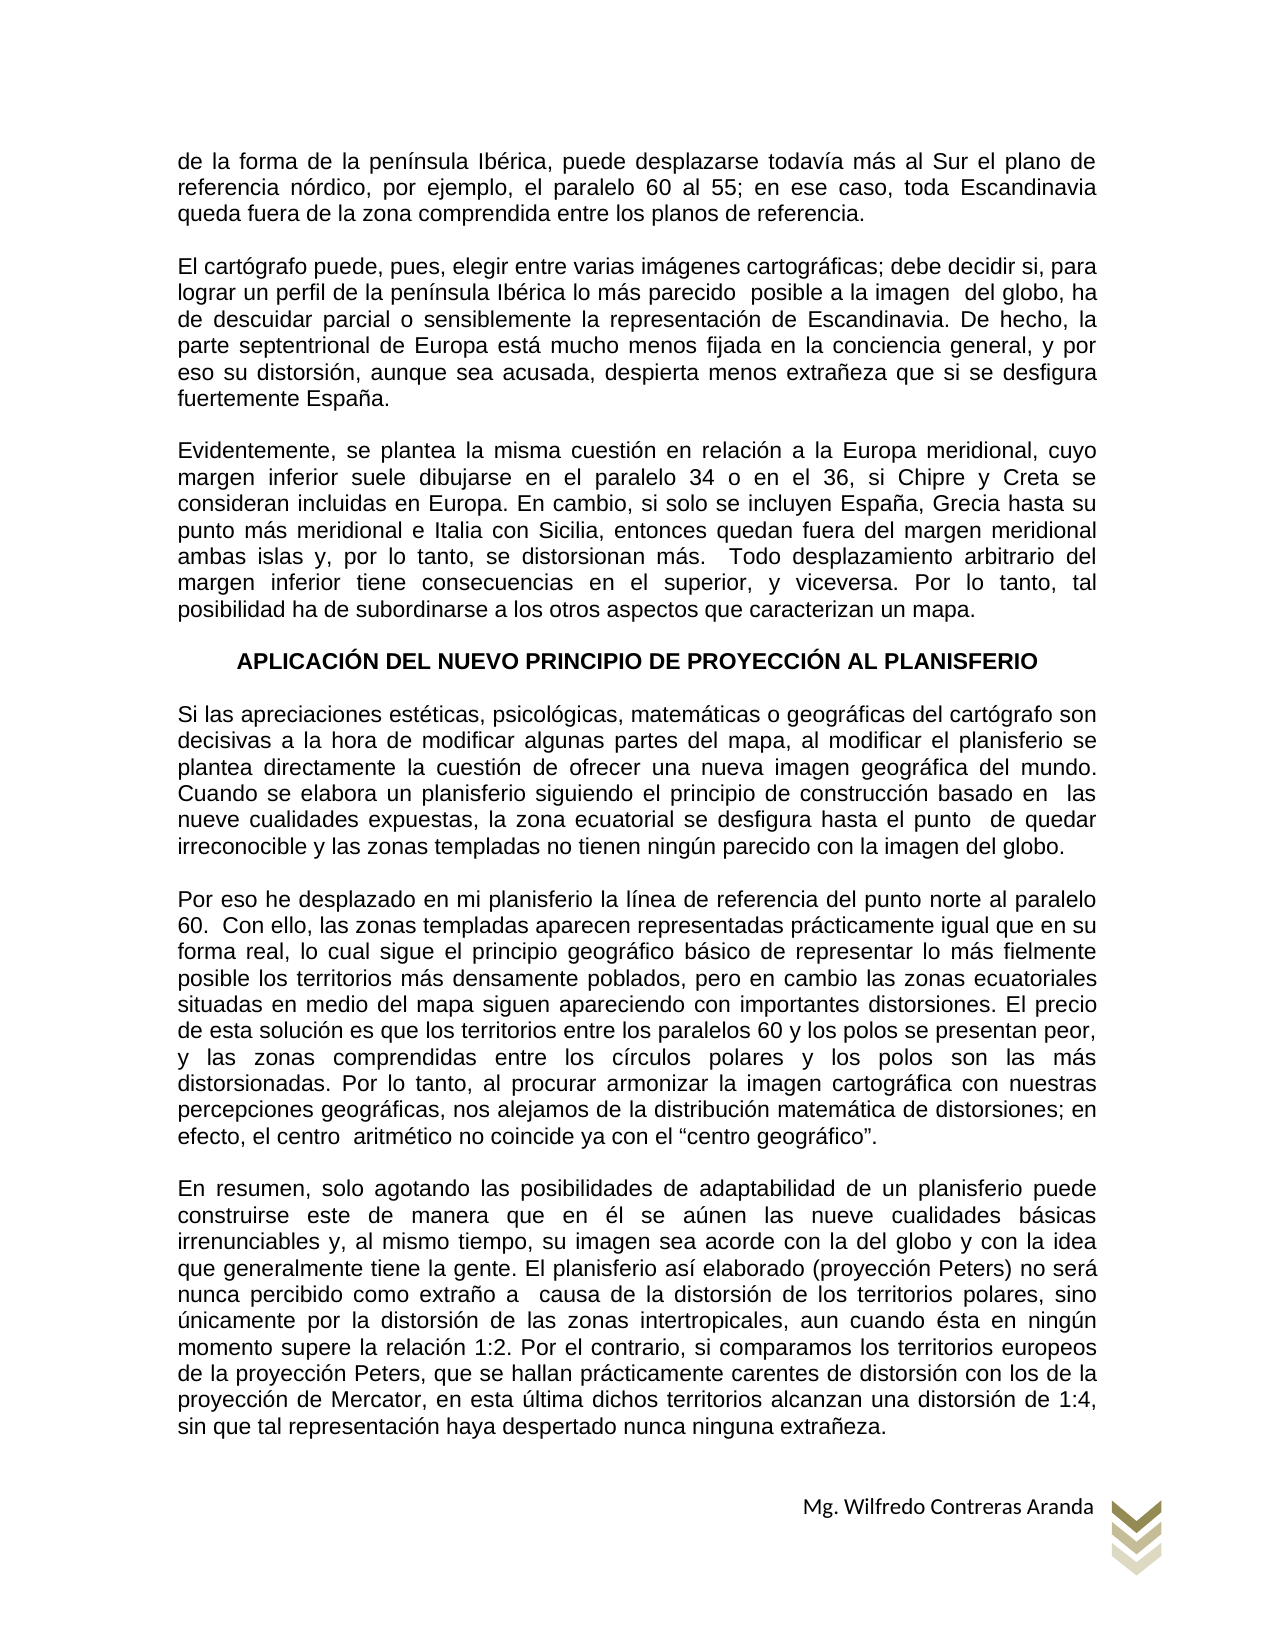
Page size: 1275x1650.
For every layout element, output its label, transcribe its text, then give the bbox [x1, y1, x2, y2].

text Si las apreciaciones estéticas, psicológicas, matemáticas o geográficas del cartógrafo son decisivas a la hora de modificar algunas partes del mapa, al modificar el planisferio se plantea directamente la cuestión de ofrecer una nueva imagen geográfica del mundo. Cuando se elabora un planisferio siguiendo el principio de construcción basado en las nueve cualidades expuestas, la zona ecuatorial se desfigura hasta el punto de quedar irreconocible y las zonas templadas no tienen ningún parecido con la imagen del globo. [177, 701, 1098, 859]
text Por eso he desplazado en mi planisferio la línea de referencia del punto norte al paralelo 60. Con ello, las zonas templadas aparecen representadas prácticamente igual que en su forma real, lo cual sigue el principio geográfico básico de representar lo más fielmente posible los territorios más densamente poblados, pero en cambio las zonas ecuatoriales situadas en medio del mapa siguen apareciendo con importantes distorsiones. El precio de esta solución es que los territorios entre los paralelos 60 y los polos se presentan peor, y las zonas comprendidas entre los círculos polares y los polos son las más distorsionadas. Por lo tanto, al procurar armonizar la imagen cartográfica con nuestras percepciones geográficas, nos alejamos de la distribución matemática de distorsiones; en efecto, el centro aritmético no coincide ya con el “centro geográfico”. [177, 886, 1098, 1149]
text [177, 148, 1098, 227]
text Evidentemente, se plantea la misma cuestión en relación a la Europa meridional, cuyo margen inferior suele dibujarse en el paralelo 34 o en el 36, si Chipre y Creta se consideran incluidas en Europa. En cambio, si solo se incluyen España, Grecia hasta su punto más meridional e Italia con Sicilia, entonces quedan fuera del margen meridional ambas islas y, por lo tanto, se distorsionan más. Todo desplazamiento arbitrario del margen inferior tiene consecuencias en el superior, y viceversa. Por lo tanto, tal posibilidad ha de subordinarse a los otros aspectos que caracterizan un mapa. [177, 437, 1098, 622]
text En resumen, solo agotando las posibilidades de adaptabilidad de un planisferio puede construirse este de manera que en él se aúnen las nueve cualidades básicas irrenunciables y, al mismo tiempo, su imagen sea acorde con la del globo y con la idea que generalmente tiene la gente. El planisferio así elaborado (proyección Peters) no será nunca percibido como extraño a causa de la distorsión de los territorios polares, sino únicamente por la distorsión de las zonas intertropicales, aun cuando ésta en ningún momento supere la relación 1:2. Por el contrario, si comparamos los territorios europeos de la proyección Peters, que se hallan prácticamente carentes de distorsión con los de la proyección de Mercator, en esta última dichos territorios alcanzan una distorsión de 1:4, sin que tal representación haya despertado nunca ninguna extrañeza. [177, 1175, 1098, 1439]
text El cartógrafo puede, pues, elegir entre varias imágenes cartográficas; debe decidir si, para lograr un perfil de la península Ibérica lo más parecido posible a la imagen del globo, ha de descuidar parcial o sensiblemente la representación de Escandinavia. De hecho, la parte septentrional de Europa está mucho menos fijada en la conciencia general, y por eso su distorsión, aunque sea acusada, despierta menos extrañeza que si se desfigura fuertemente España. [177, 253, 1098, 411]
text APLICACIÓN DEL NUEVO PRINCIPIO DE PROYECCIÓN AL PLANISFERIO [177, 648, 1098, 675]
